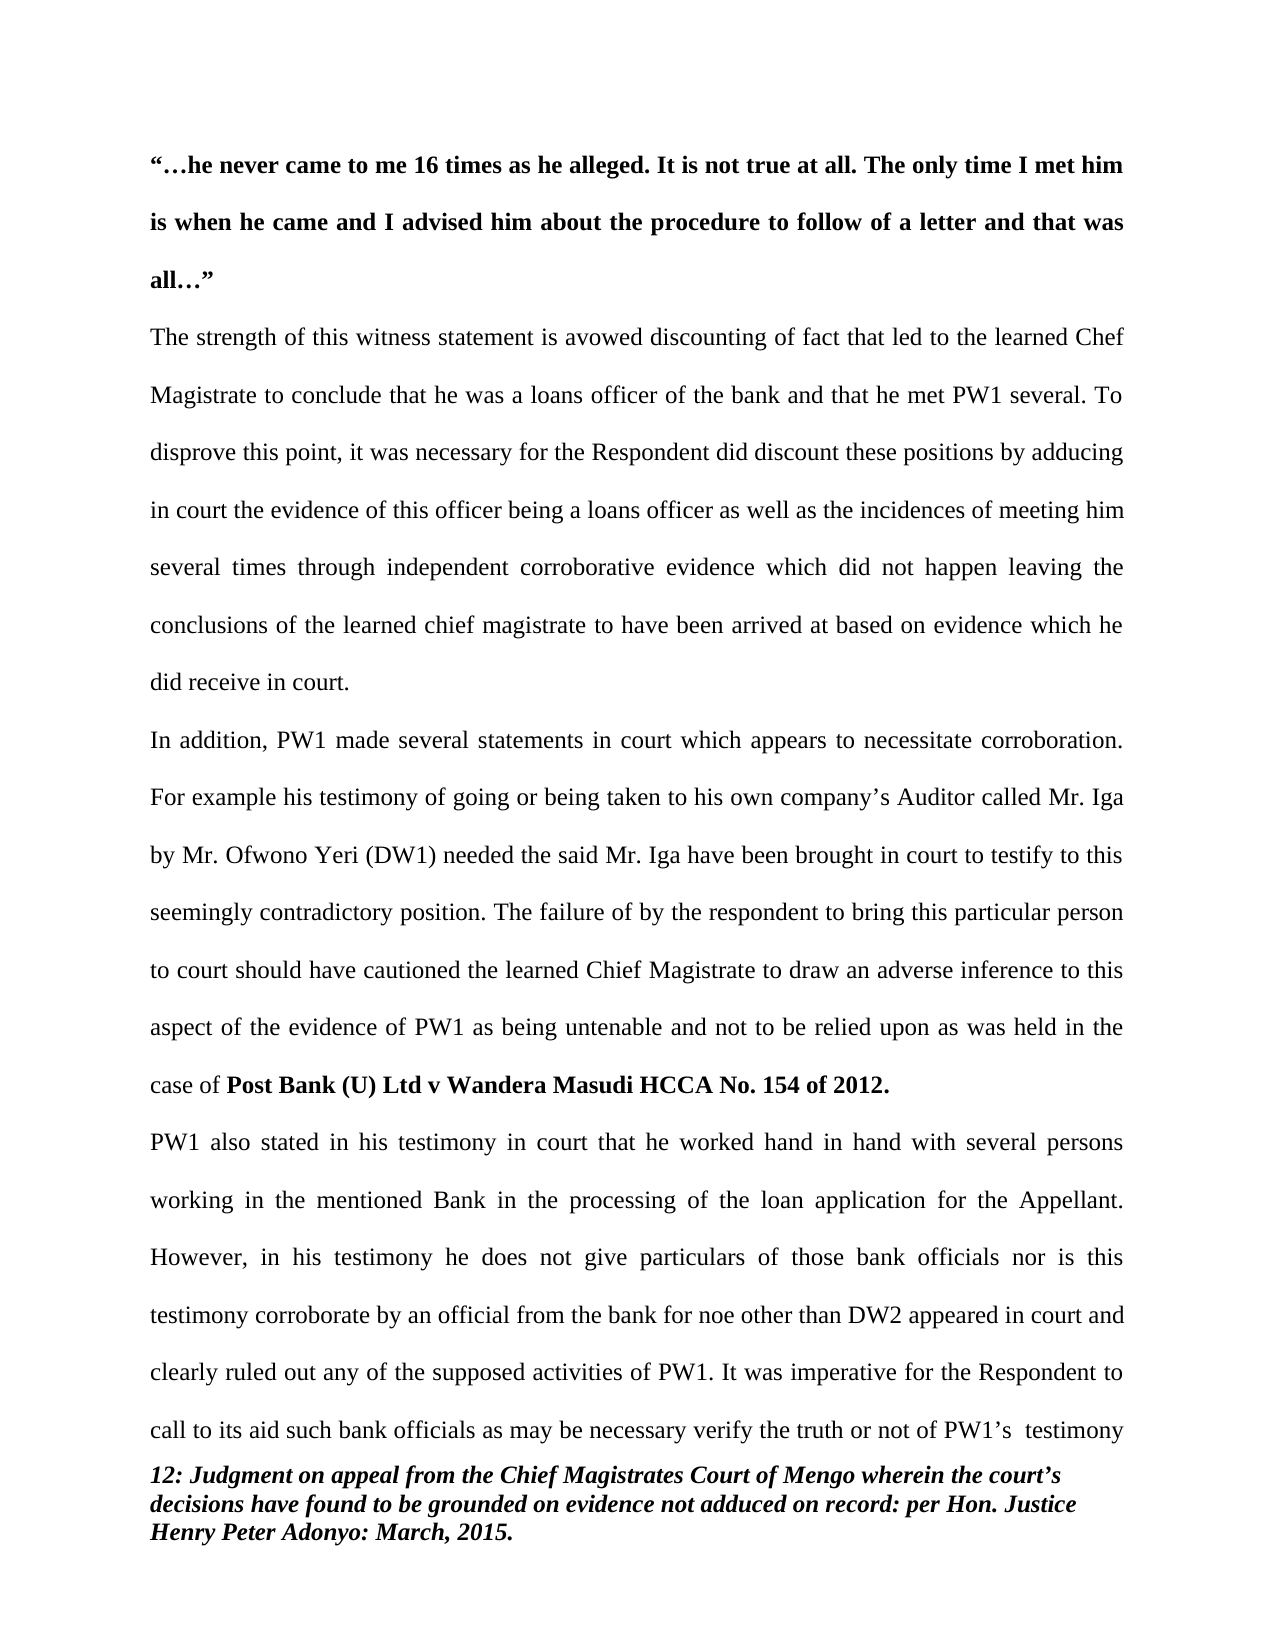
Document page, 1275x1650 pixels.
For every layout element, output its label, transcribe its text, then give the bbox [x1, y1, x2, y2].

text The strength of this witness statement is avowed discounting of fact that led to the learned Chef Magistrate to conclude that he was a loans officer of the bank and that he met PW1 several. To disprove this point, it was necessary for the Respondent did discount these positions by adducing in court the evidence of this officer being a loans officer as well as the incidences of meeting him several times through independent corroborative evidence which did not happen leaving the conclusions of the learned chief magistrate to have been arrived at based on evidence which he did receive in court. [150, 322, 1125, 696]
text In addition, PW1 made several statements in court which appears to necessitate corroboration. For example his testimony of going or being taken to his own company’s Auditor called Mr. Iga by Mr. Ofwono Yeri (DW1) needed the said Mr. Iga have been brought in court to testify to this seemingly contradictory position. The failure of by the respondent to bring this particular person to court should have cautioned the learned Chief Magistrate to draw an adverse inference to this aspect of the evidence of PW1 as being untenable and not to be relied upon as was held in the case of Post Bank (U) Ltd v Wandera Masudi HCCA No. 154 of 2012. [150, 725, 1125, 1099]
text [150, 1127, 1125, 1444]
text “…he never came to me 16 times as he alleged. It is not true at all. The only time I met him is when he came and I advised him about the procedure to follow of a letter and that was all…” [150, 150, 1125, 294]
